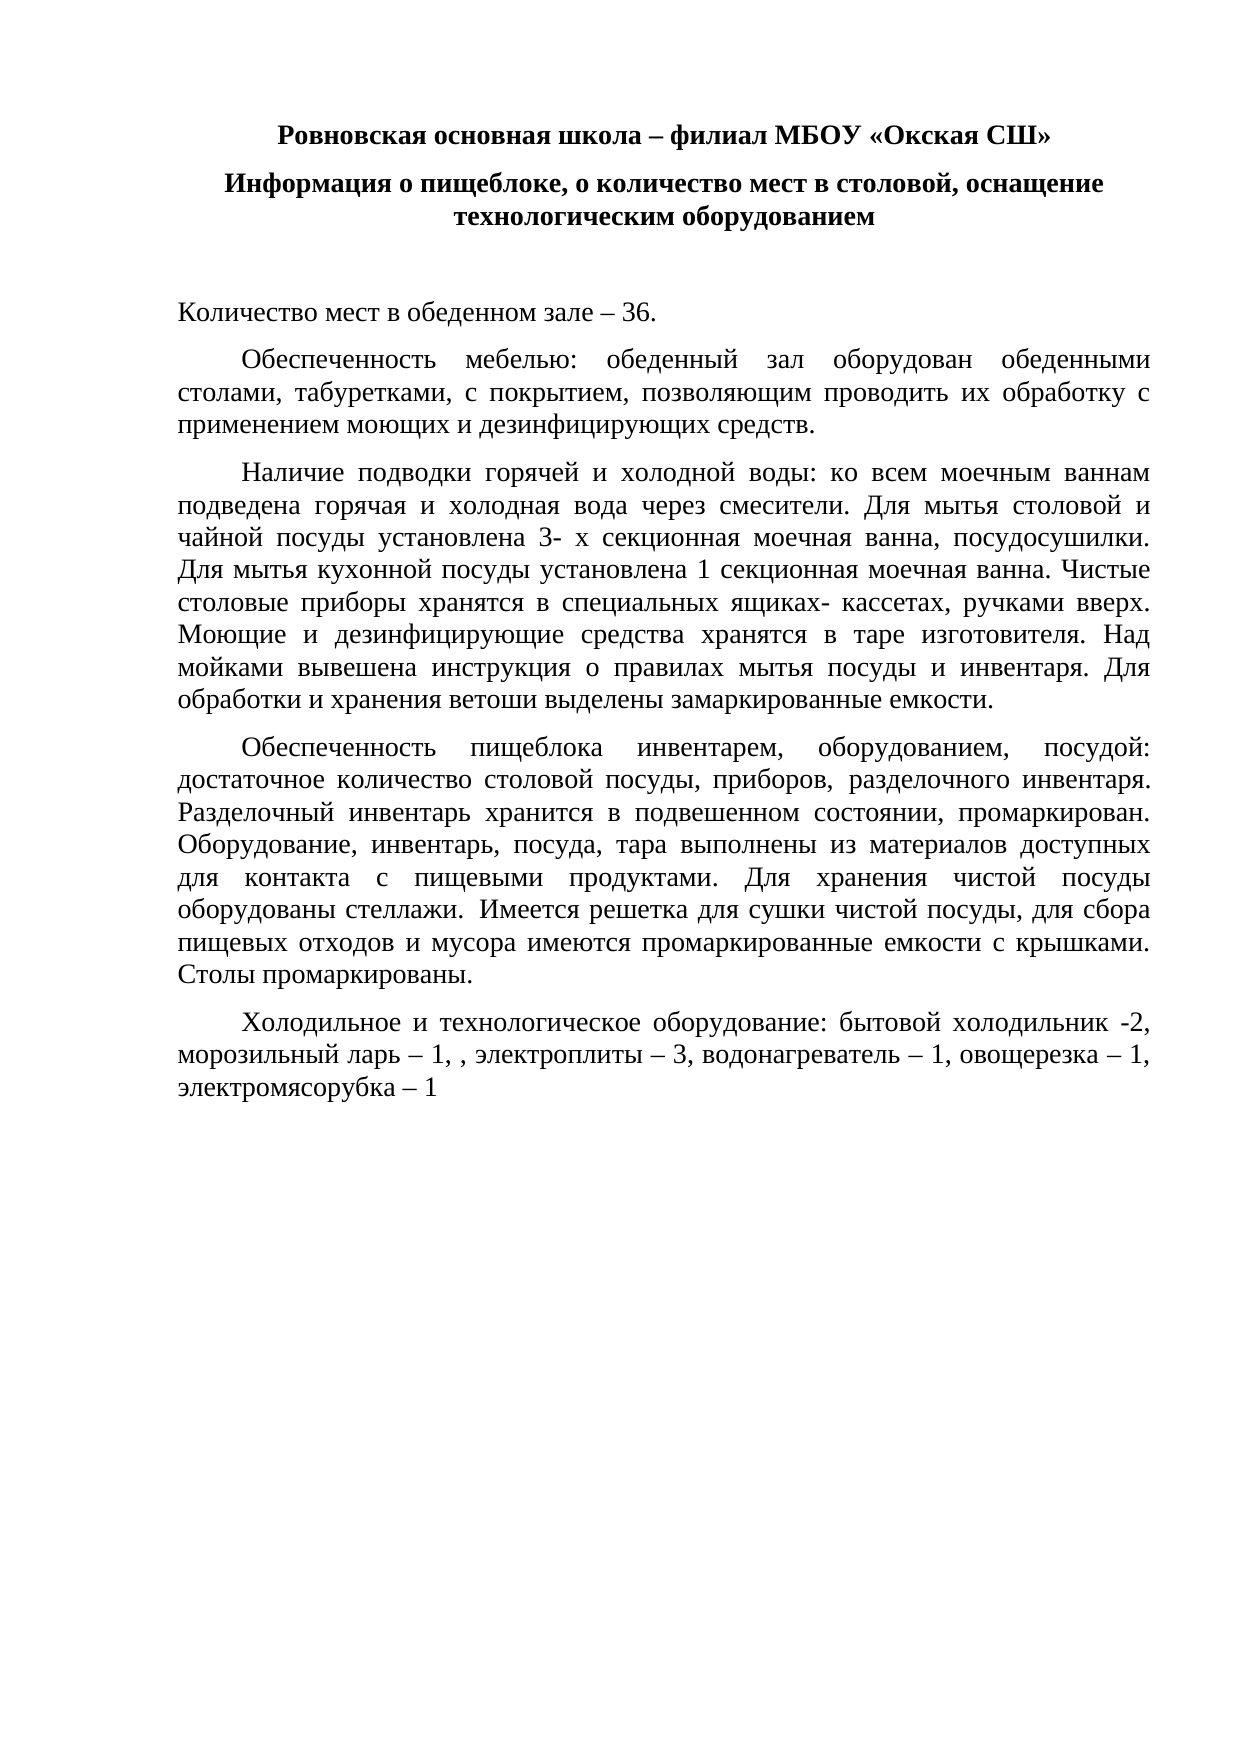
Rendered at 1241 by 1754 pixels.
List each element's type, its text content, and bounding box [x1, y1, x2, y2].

text Информация о пищеблоке, о количество мест в столовой, оснащение технологическим оборудованием [177, 166, 1152, 231]
text Обеспеченность мебелью: обеденный зал оборудован обеденными столами, табуретками, с покрытием, позволяющим проводить их обработку с применением моющих и дезинфицирующих средств. [177, 343, 1152, 440]
text Обеспеченность пищеблока инвентарем, оборудованием, посудой: достаточное количество столовой посуды, приборов, разделочного инвентаря. Разделочный инвентарь хранится в подвешенном состоянии, промаркирован. Оборудование, инвентарь, посуда, тара выполнены из материалов доступных для контакта с пищевыми продуктами. Для хранения чистой посуды оборудованы стеллажи. Имеется решетка для сушки чистой посуды, для сбора пищевых отходов и мусора имеются промаркированные емкости с крышками. Столы промаркированы. [177, 730, 1152, 989]
text Наличие подводки горячей и холодной воды: ко всем моечным ваннам подведена горячая и холодная вода через смесители. Для мытья столовой и чайной посуды установлена 3- х секционная моечная ванна, посудосушилки. Для мытья кухонной посуды установлена 1 секционная моечная ванна. Чистые столовые приборы хранятся в специальных ящиках- кассетах, ручками вверх. Моющие и дезинфицирующие средства хранятся в таре изготовителя. Над мойками вывешена инструкция о правилах мытья посуды и инвентаря. Для обработки и хранения ветоши выделены замаркированные емкости. [177, 455, 1152, 714]
text Количество мест в обеденном зале – 36. [177, 294, 1152, 327]
text Ровновская основная школа – филиал МБОУ «Окская СШ» [177, 118, 1152, 151]
text Холодильное и технологическое оборудование: бытовой холодильник -2, морозильный ларь – 1, , электроплиты – 3, водонагреватель – 1, овощерезка – 1, электромясорубка – 1 [177, 1005, 1152, 1102]
